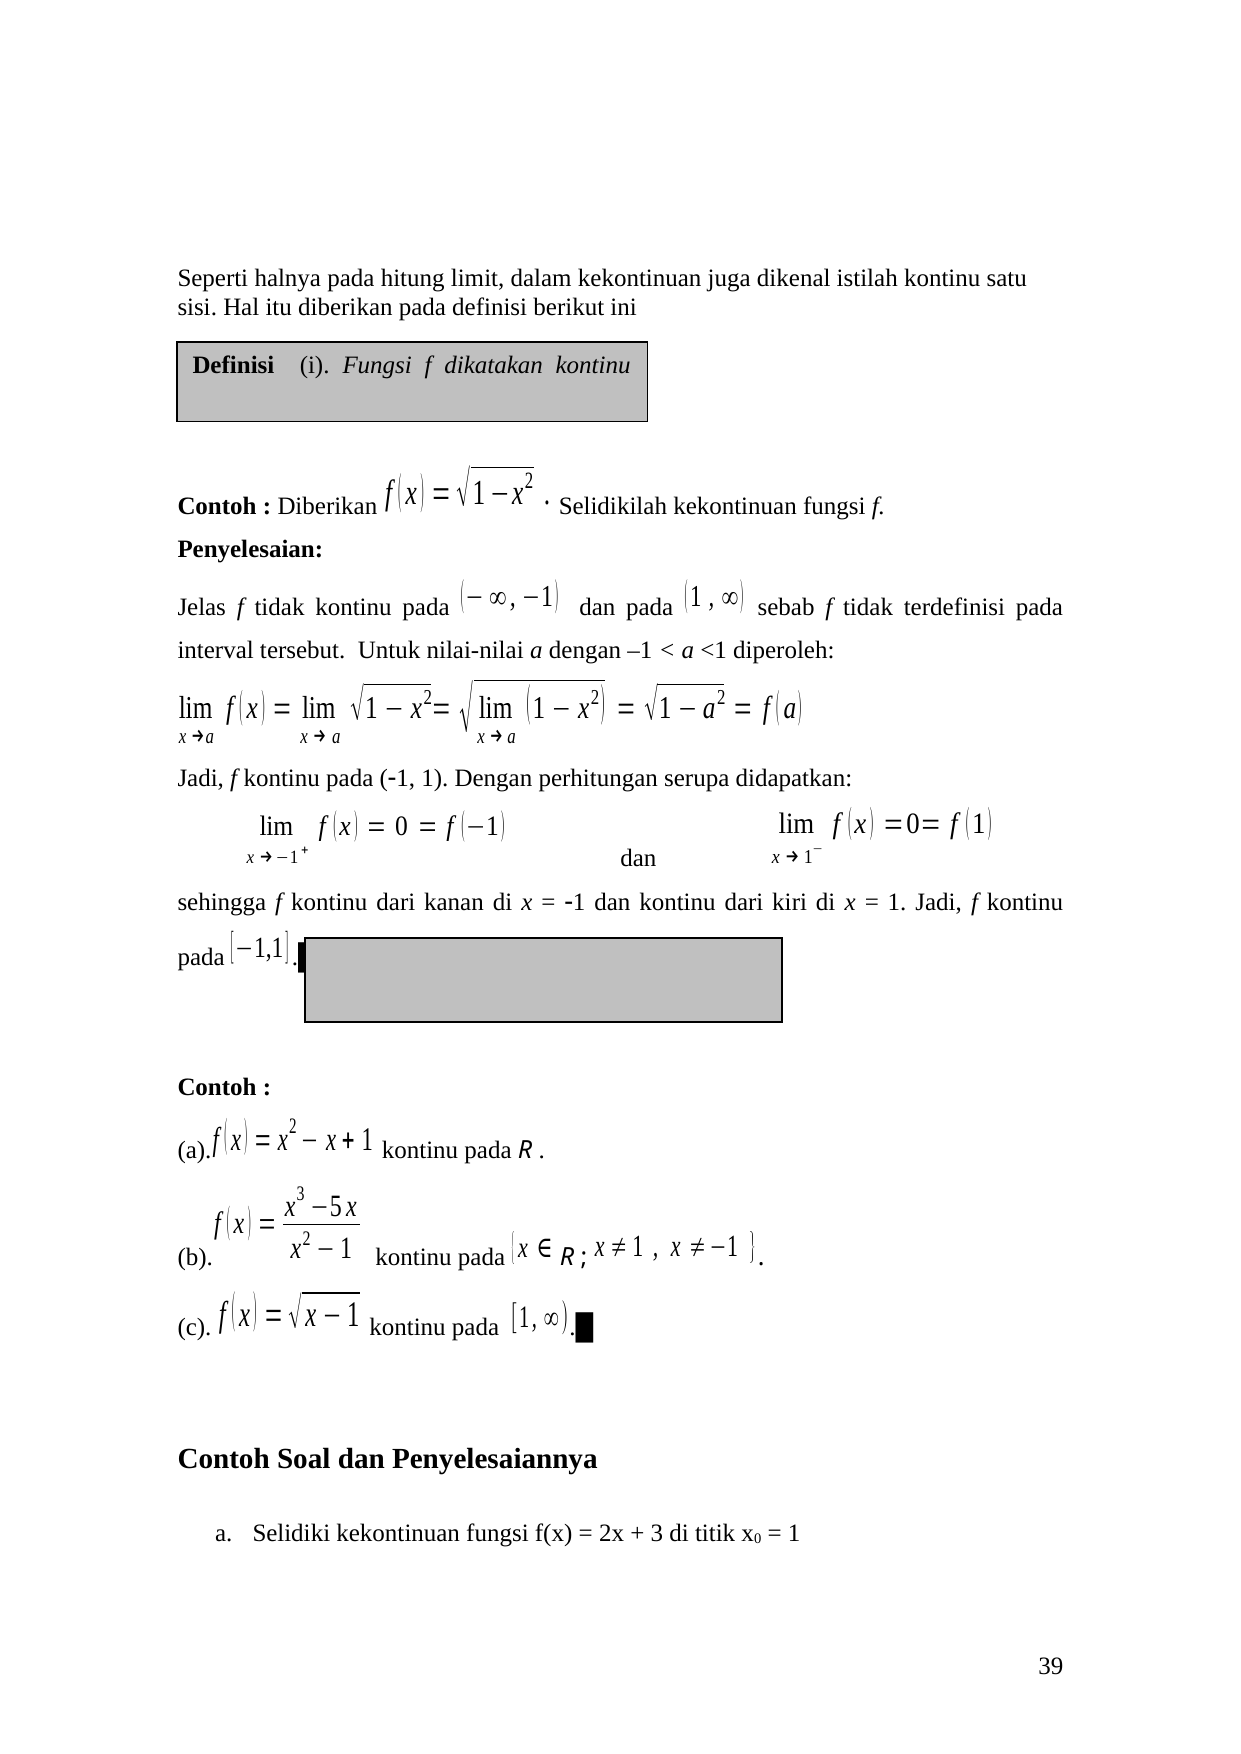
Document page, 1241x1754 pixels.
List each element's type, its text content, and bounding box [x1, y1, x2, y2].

subtitle Contoh Soal dan Penyelesaiannya [177, 1441, 1063, 1475]
text Contoh : Diberikan Selidikilah kekontinuan fungsi f. [177, 465, 1063, 520]
text (c). kontinu pada .█ [177, 1290, 1063, 1341]
text (a).kontinu pada R . [177, 1115, 1063, 1166]
text (b). kontinu pada R ; . [177, 1183, 1063, 1273]
list Selidiki kekontinuan fungsi f(x) = 2x + 3 di titik x0 = 1 [215, 1518, 1063, 1547]
text Penyelesaian: [177, 534, 1063, 563]
text Jelas f tidak kontinu pada dan pada sebab f tidak terdefinisi pada interval tersebut. Untuk nilai-nilai a dengan –1 < a <1 diperoleh: [177, 578, 1063, 664]
text Jadi, f kontinu pada (1, 1). Dengan perhitungan serupa didapatkan: [177, 763, 1063, 791]
text dan [177, 806, 1063, 872]
text Contoh : [177, 1072, 1063, 1100]
text sehingga f kontinu dari kanan di x = 1 dan kontinu dari kiri di x = 1. Jadi, f kontinu pada .█ [177, 887, 1063, 971]
text Seperti halnya pada hitung limit, dalam kekontinuan juga dikenal istilah kontinu satu sisi. Hal itu diberikan pada definisi berikut ini [177, 263, 1063, 321]
